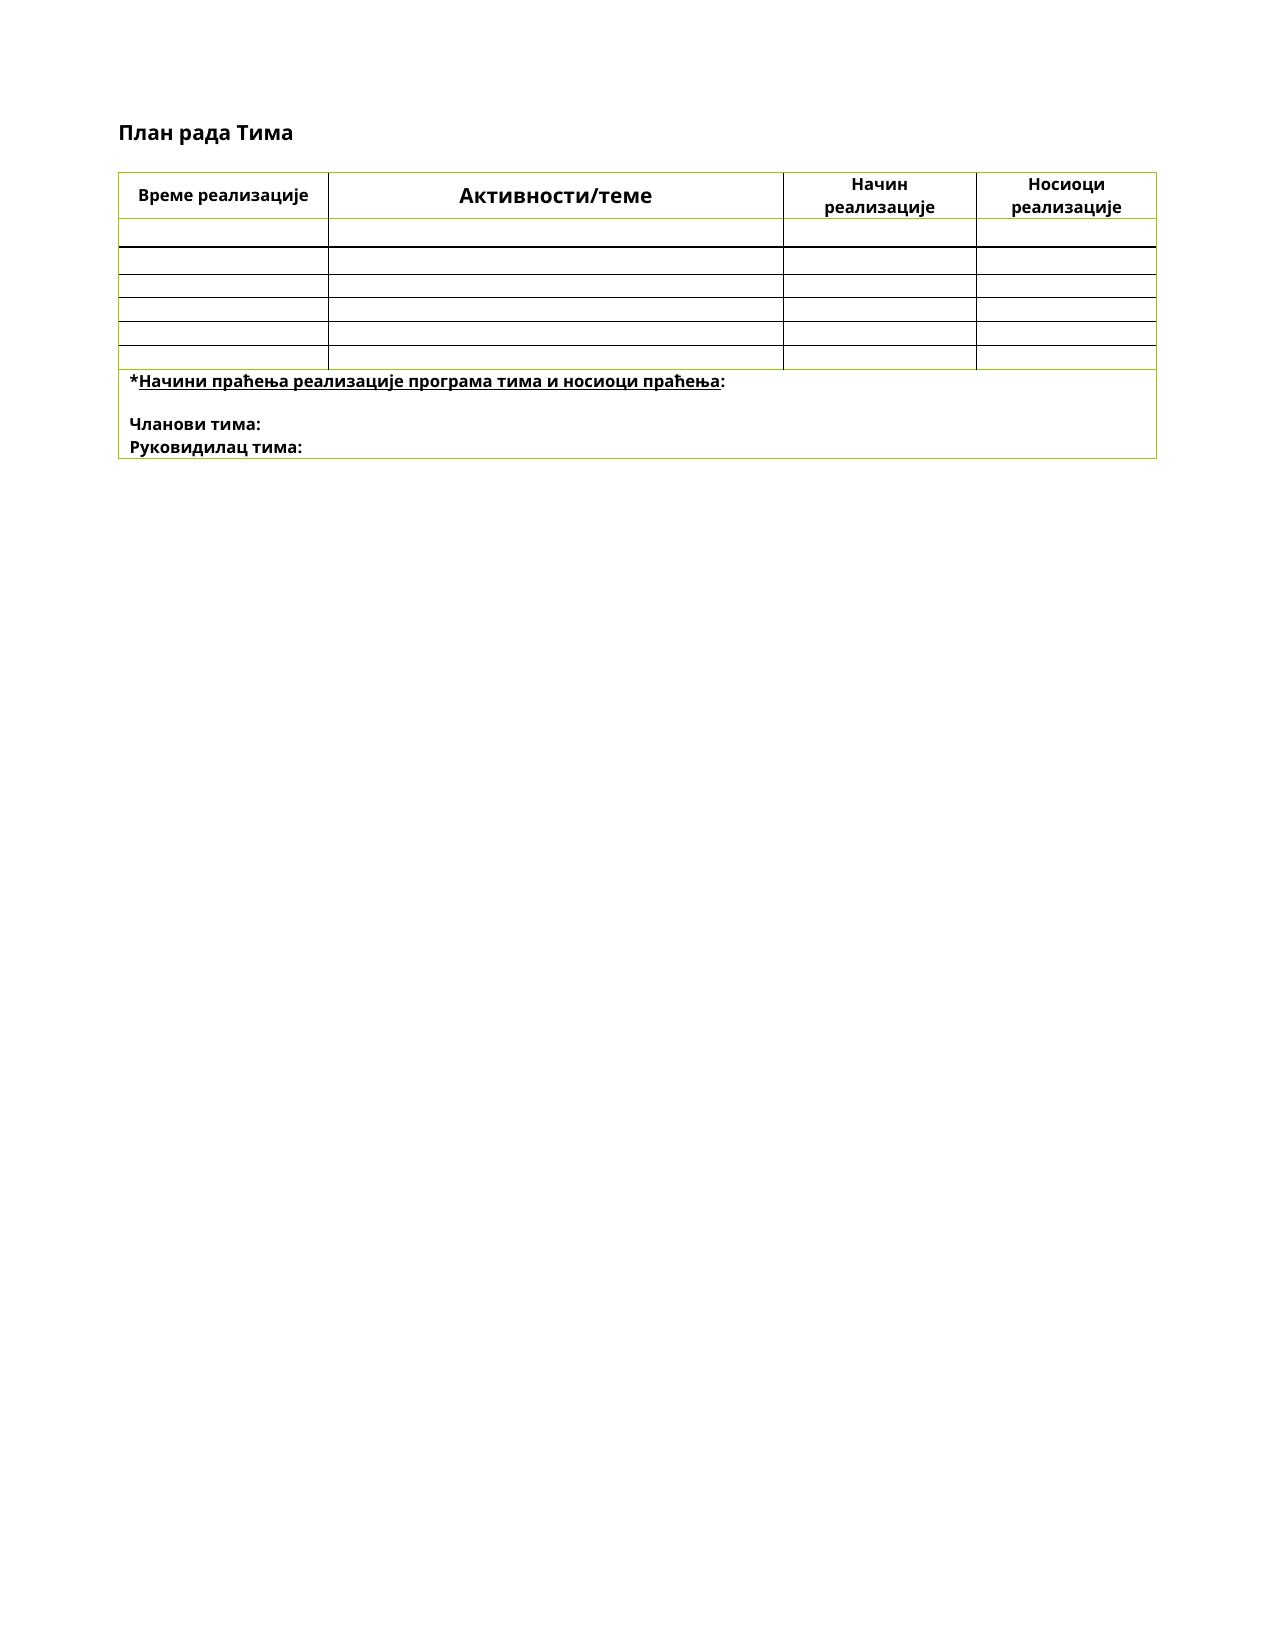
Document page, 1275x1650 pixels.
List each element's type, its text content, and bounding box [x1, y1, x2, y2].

table_header Начин реализације [784, 173, 976, 218]
table_cell [784, 346, 976, 368]
table_cell [784, 322, 976, 345]
table_cell [977, 346, 1156, 368]
table_cell [977, 298, 1156, 321]
table_cell [119, 248, 328, 273]
table_cell [329, 248, 783, 273]
table_header Време реализације [119, 173, 328, 218]
table_cell [977, 322, 1156, 345]
table_cell [977, 275, 1156, 297]
table_cell [977, 219, 1156, 246]
table_cell [329, 219, 783, 246]
table_cell [977, 248, 1156, 273]
table_cell [329, 322, 783, 345]
table_cell [784, 219, 976, 246]
text План рада Тима [118, 118, 1157, 147]
table_cell [119, 275, 328, 297]
table_cell [119, 322, 328, 345]
table_cell [329, 346, 783, 368]
table_cell [329, 298, 783, 321]
table_header Носиоци реализације [977, 173, 1156, 218]
table_cell [784, 248, 976, 273]
table_cell [119, 346, 328, 368]
table_cell [119, 298, 328, 321]
table_cell *Начини праћења реализације програма тима и носиоци праћења: Чланови тима: Руковидилац тима: [119, 370, 1156, 458]
table_cell [784, 275, 976, 297]
table_cell [119, 219, 328, 246]
table_cell [784, 298, 976, 321]
table_cell [329, 275, 783, 297]
table_header Активности/теме [329, 173, 783, 218]
